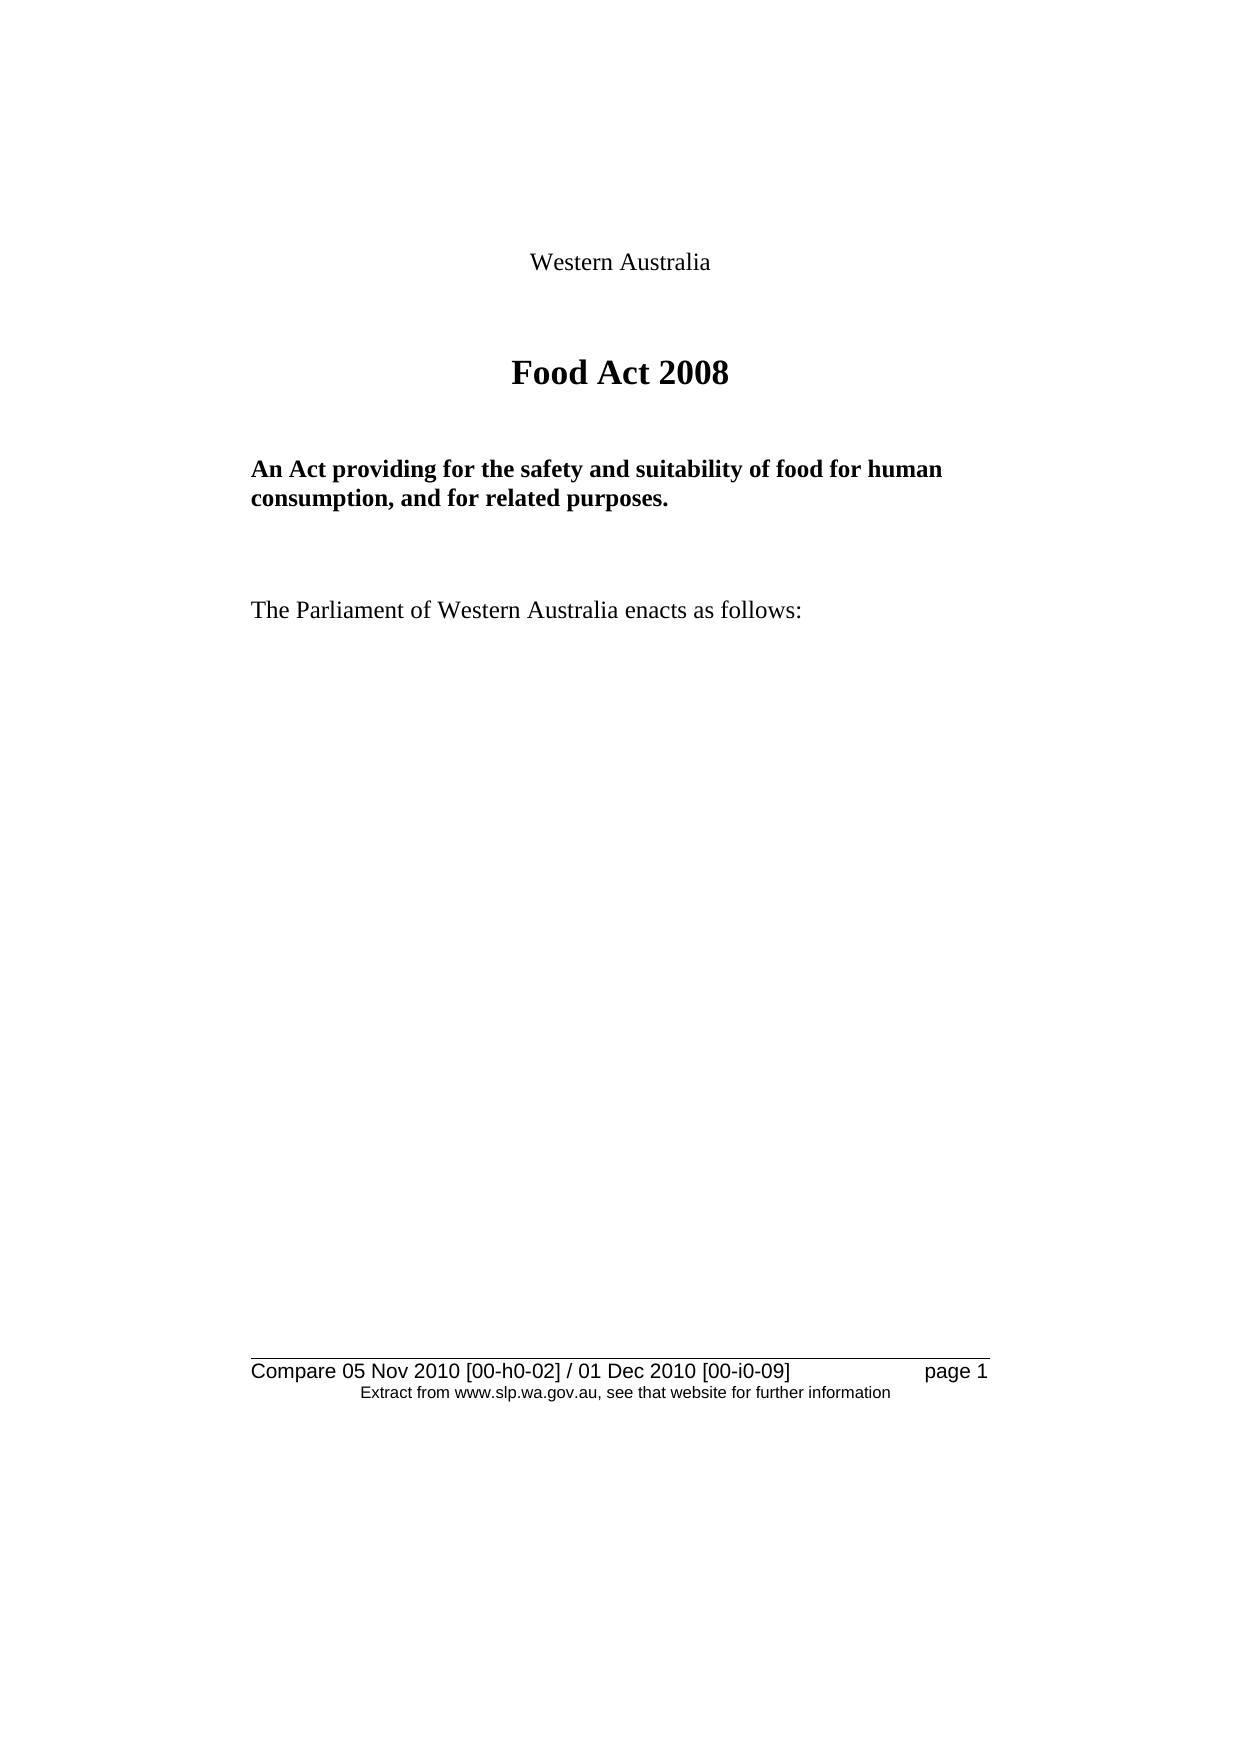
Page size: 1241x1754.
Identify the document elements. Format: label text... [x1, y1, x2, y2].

text The Parliament of Western Australia enacts as follows: [251, 595, 990, 624]
title An Act providing for the safety and suitability of food for human consumption, and for related purposes. [251, 454, 990, 512]
text Western Australia [251, 247, 990, 276]
text Food Act 2008 [251, 351, 990, 392]
